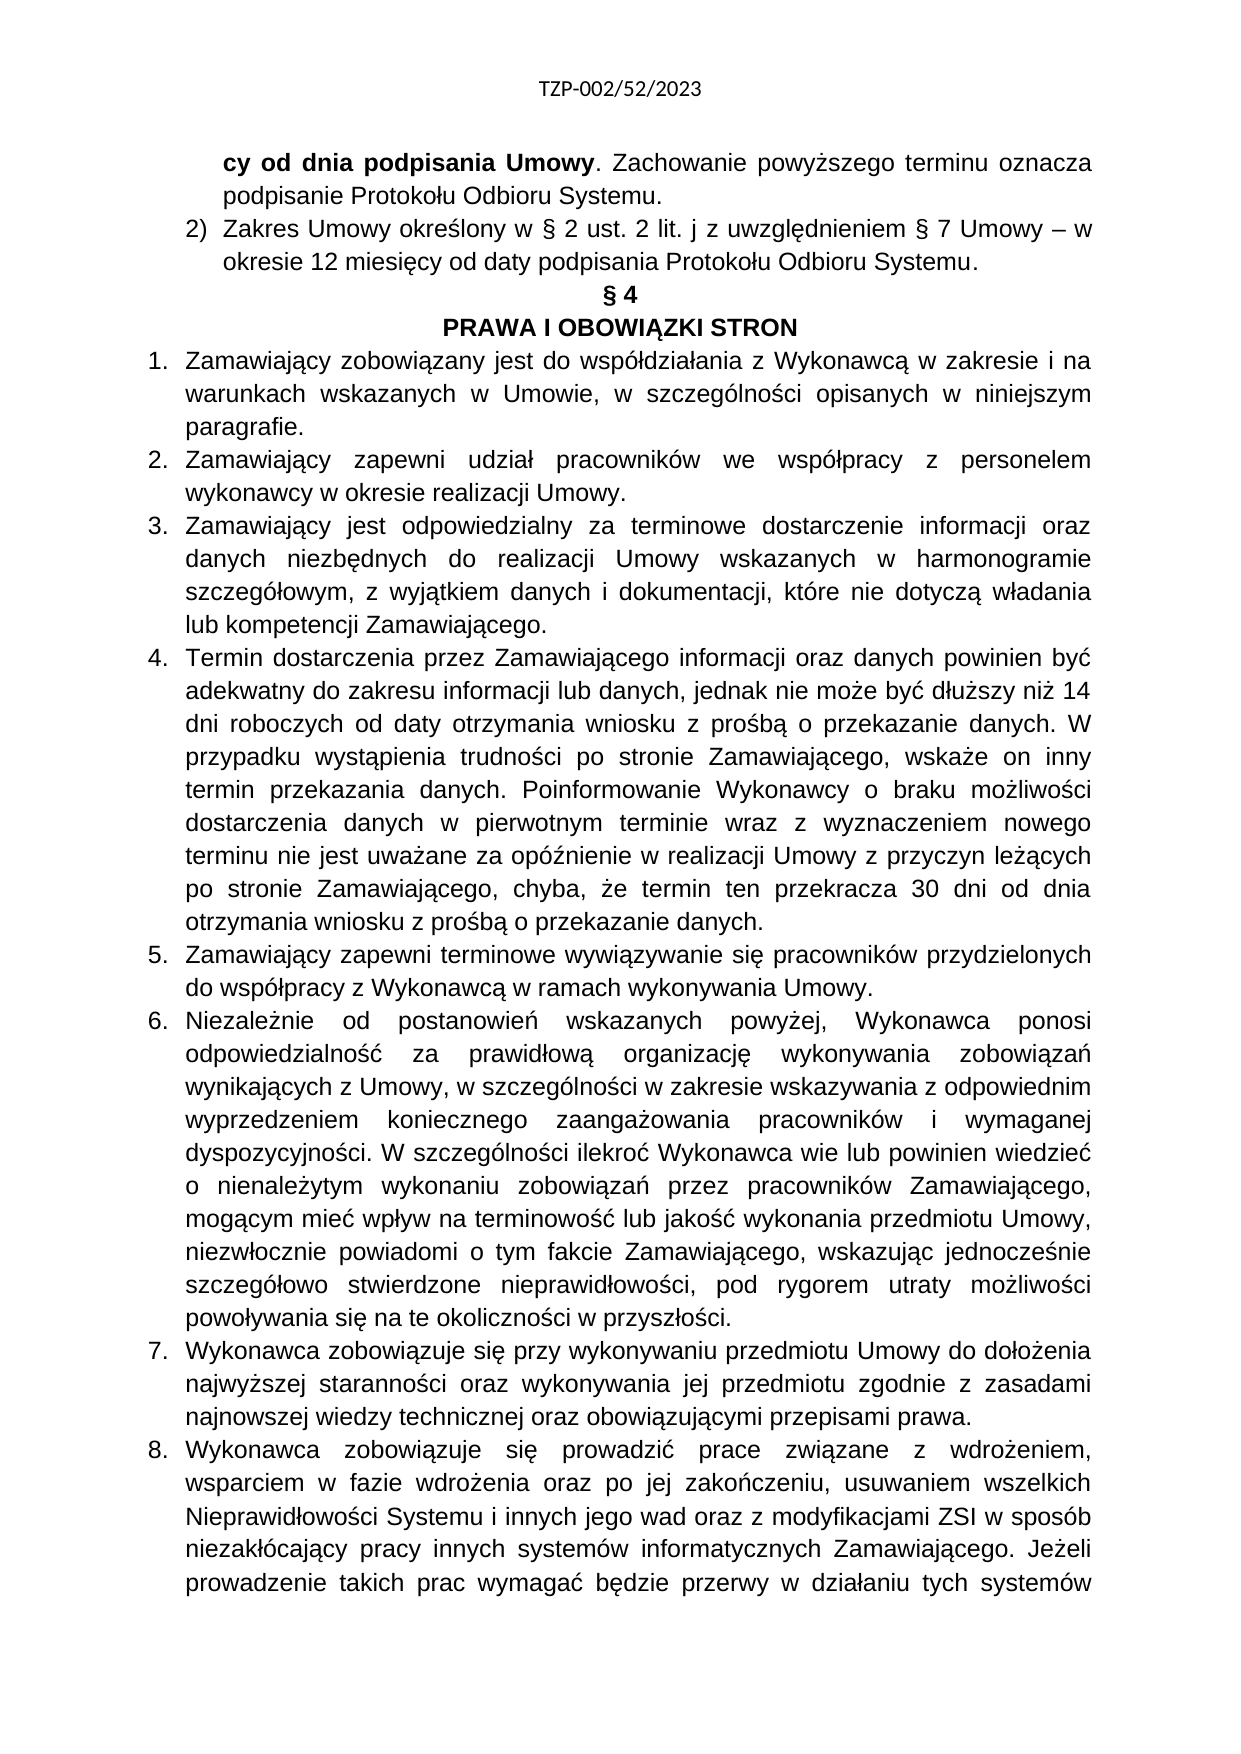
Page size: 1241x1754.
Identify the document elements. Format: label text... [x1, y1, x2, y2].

list Wykonawca zobowiązuje się przy wykonywaniu przedmiotu Umowy do dołożenia najwyższej staranności oraz wykonywania jej przedmiotu zgodnie z zasadami najnowszej wiedzy technicznej oraz obowiązującymi przepisami prawa. [148, 1336, 1093, 1431]
text § 4 [148, 280, 1093, 308]
list Zamawiający zobowiązany jest do współdziałania z Wykonawcą w zakresie i na warunkach wskazanych w Umowie, w szczególności opisanych w niniejszym paragrafie. [148, 346, 1093, 441]
list Zamawiający jest odpowiedzialny za terminowe dostarczenie informacji oraz danych niezbędnych do realizacji Umowy wskazanych w harmonogramie szczegółowym, z wyjątkiem danych i dokumentacji, które nie dotyczą władania lub kompetencji Zamawiającego. [148, 511, 1093, 639]
list Niezależnie od postanowień wskazanych powyżej, Wykonawca ponosi odpowiedzialność za prawidłową organizację wykonywania zobowiązań wynikających z Umowy, w szczególności w zakresie wskazywania z odpowiednim wyprzedzeniem koniecznego zaangażowania pracowników i wymaganej dyspozycyjności. W szczególności ilekroć Wykonawca wie lub powinien wiedzieć o nienależytym wykonaniu zobowiązań przez pracowników Zamawiającego, mogącym mieć wpływ na terminowość lub jakość wykonania przedmiotu Umowy, niezwłocznie powiadomi o tym fakcie Zamawiającego, wskazując jednocześnie szczegółowo stwierdzone nieprawidłowości, pod rygorem utraty możliwości powoływania się na te okoliczności w przyszłości. [148, 1006, 1093, 1332]
list Zakres Umowy określony w § 2 ust. 2 lit. j z uwzględnieniem § 7 Umowy – w okresie 12 miesięcy od daty podpisania Protokołu Odbioru Systemu. [185, 214, 1093, 275]
list Termin dostarczenia przez Zamawiającego informacji oraz danych powinien być adekwatny do zakresu informacji lub danych, jednak nie może być dłuższy niż 14 dni roboczych od daty otrzymania wniosku z prośbą o przekazanie danych. W przypadku wystąpienia trudności po stronie Zamawiającego, wskaże on inny termin przekazania danych. Poinformowanie Wykonawcy o braku możliwości dostarczenia danych w pierwotnym terminie wraz z wyznaczeniem nowego terminu nie jest uważane za opóźnienie w realizacji Umowy z przyczyn leżących po stronie Zamawiającego, chyba, że termin ten przekracza 30 dni od dnia otrzymania wniosku z prośbą o przekazanie danych. [148, 643, 1093, 936]
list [148, 1435, 1093, 1596]
text PRAWA I OBOWIĄZKI STRON [148, 313, 1093, 341]
list Zamawiający zapewni udział pracowników we współpracy z personelem wykonawcy w okresie realizacji Umowy. [148, 445, 1093, 507]
list Zamawiający zapewni terminowe wywiązywanie się pracowników przydzielonych do współpracy z Wykonawcą w ramach wykonywania Umowy. [148, 940, 1093, 1002]
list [185, 148, 1093, 209]
